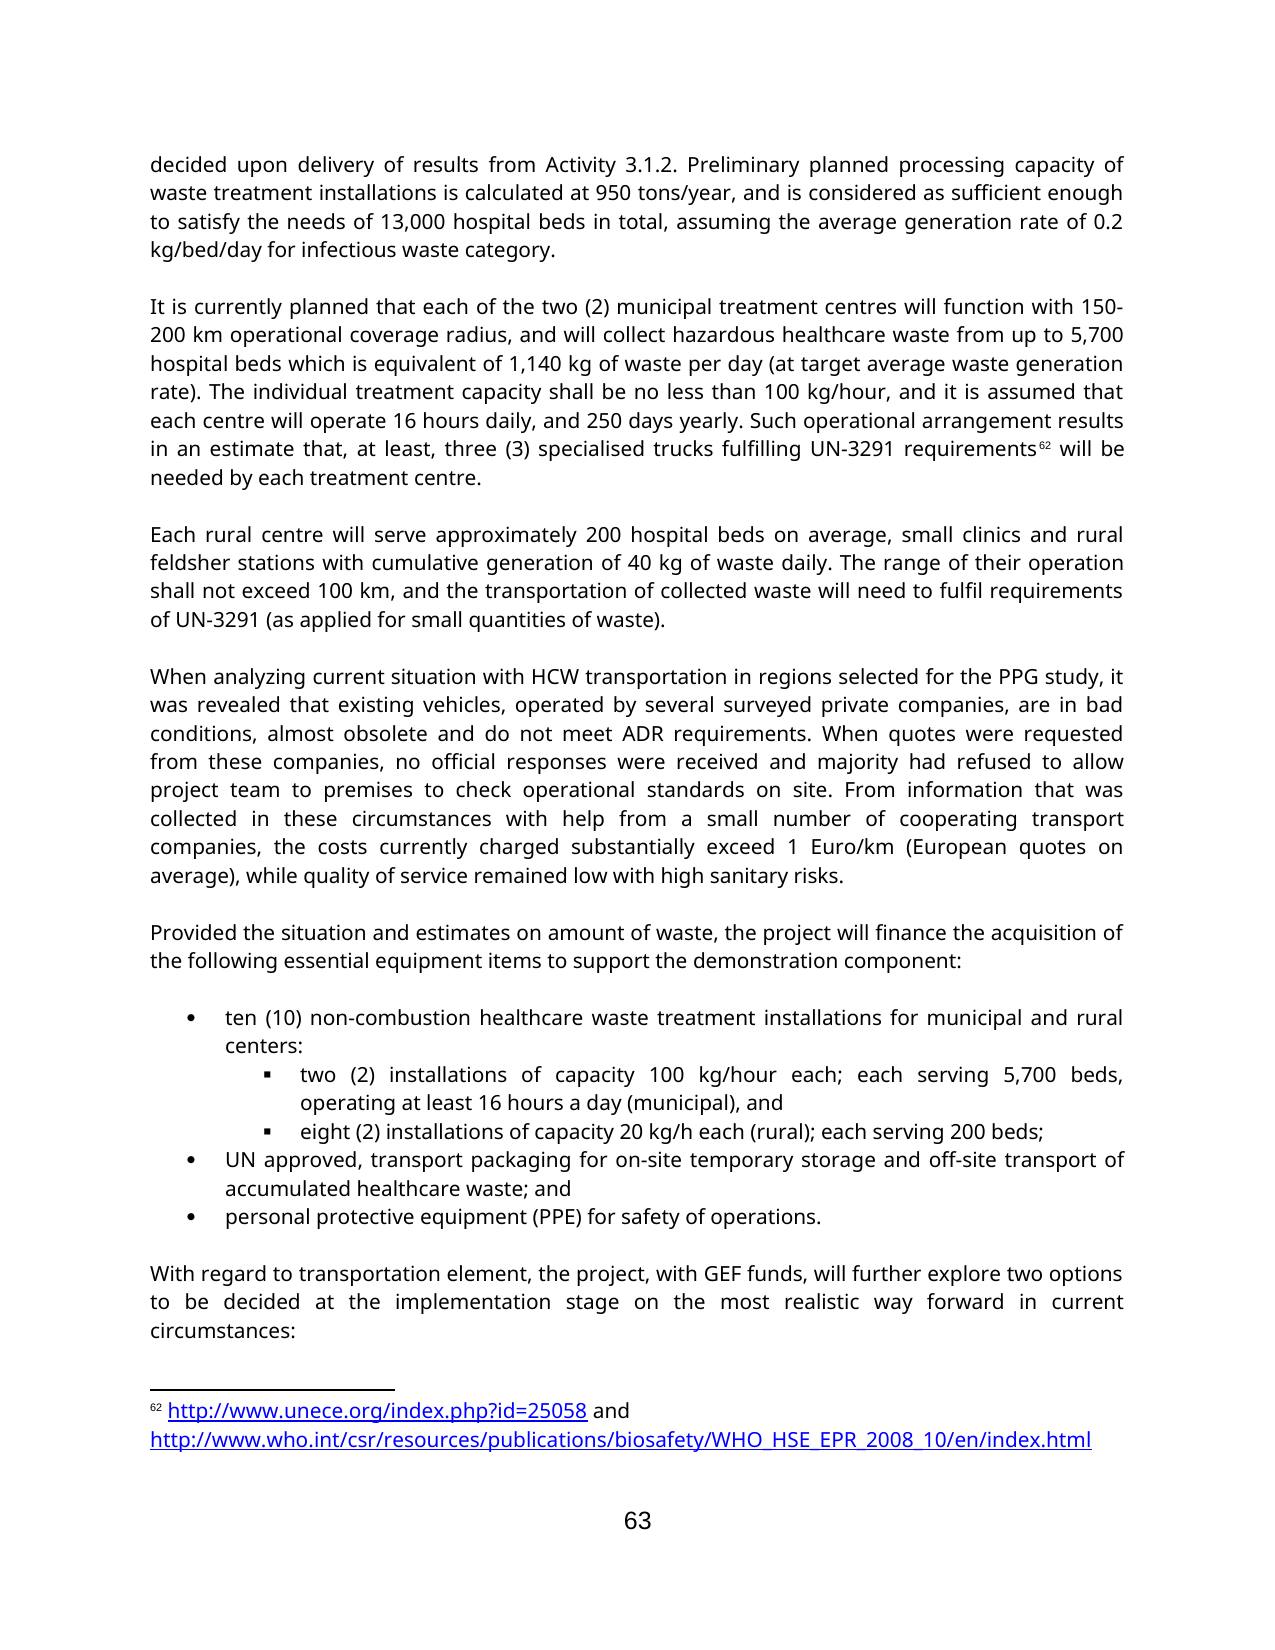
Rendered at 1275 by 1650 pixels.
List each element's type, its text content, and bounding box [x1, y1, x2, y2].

text When analyzing current situation with HCW transportation in regions selected for the PPG study, it was revealed that existing vehicles, operated by several surveyed private companies, are in bad conditions, almost obsolete and do not meet ADR requirements. When quotes were requested from these companies, no official responses were received and majority had refused to allow project team to premises to check operational standards on site. From information that was collected in these circumstances with help from a small number of cooperating transport companies, the costs currently charged substantially exceed 1 Euro/km (European quotes on average), while quality of service remained low with high sanitary risks. [150, 662, 1125, 889]
list UN approved, transport packaging for on-site temporary storage and off-site transport of accumulated healthcare waste; and [187, 1145, 1125, 1202]
text It is currently planned that each of the two (2) municipal treatment centres will function with 150-200 km operational coverage radius, and will collect hazardous healthcare waste from up to 5,700 hospital beds which is equivalent of 1,140 kg of waste per day (at target average waste generation rate). The individual treatment capacity shall be no less than 100 kg/hour, and it is assumed that each centre will operate 16 hours daily, and 250 days yearly. Such operational arrangement results in an estimate that, at least, three (3) specialised trucks fulfilling UN-3291 requirements will be needed by each treatment centre. [150, 292, 1125, 491]
list eight (2) installations of capacity 20 kg/h each (rural); each serving 200 beds; [262, 1117, 1125, 1145]
list ten (10) non-combustion healthcare waste treatment installations for municipal and rural centers: [187, 1003, 1125, 1060]
text Provided the situation and estimates on amount of waste, the project will finance the acquisition of the following essential equipment items to support the demonstration component: [150, 918, 1125, 975]
list personal protective equipment (PPE) for safety of operations. [187, 1202, 1125, 1231]
list two (2) installations of capacity 100 kg/hour each; each serving 5,700 beds, operating at least 16 hours a day (municipal), and [262, 1060, 1125, 1117]
text The project will demonstrate the effectiveness of non-combustion healthcare waste treatment technologies through establishment of about eight (8) rural and two (2) municipal (tertiary) treatment centres in selected regions. The selection of sites and participating hospitals will be decided upon delivery of results from Activity 3.1.2. Preliminary planned processing capacity of waste treatment installations is calculated at 950 tons/year, and is considered as sufficient enough to satisfy the needs of 13,000 hospital beds in total, assuming the average generation rate of 0.2 kg/bed/day for infectious waste category. [150, 150, 1125, 264]
text Each rural centre will serve approximately 200 hospital beds on average, small clinics and rural feldsher stations with cumulative generation of 40 kg of waste daily. The range of their operation shall not exceed 100 km, and the transportation of collected waste will need to fulfil requirements of UN-3291 (as applied for small quantities of waste). [150, 520, 1125, 633]
text With regard to transportation element, the project, with GEF funds, will further explore two options to be decided at the implementation stage on the most realistic way forward in current circumstances: [150, 1259, 1125, 1344]
